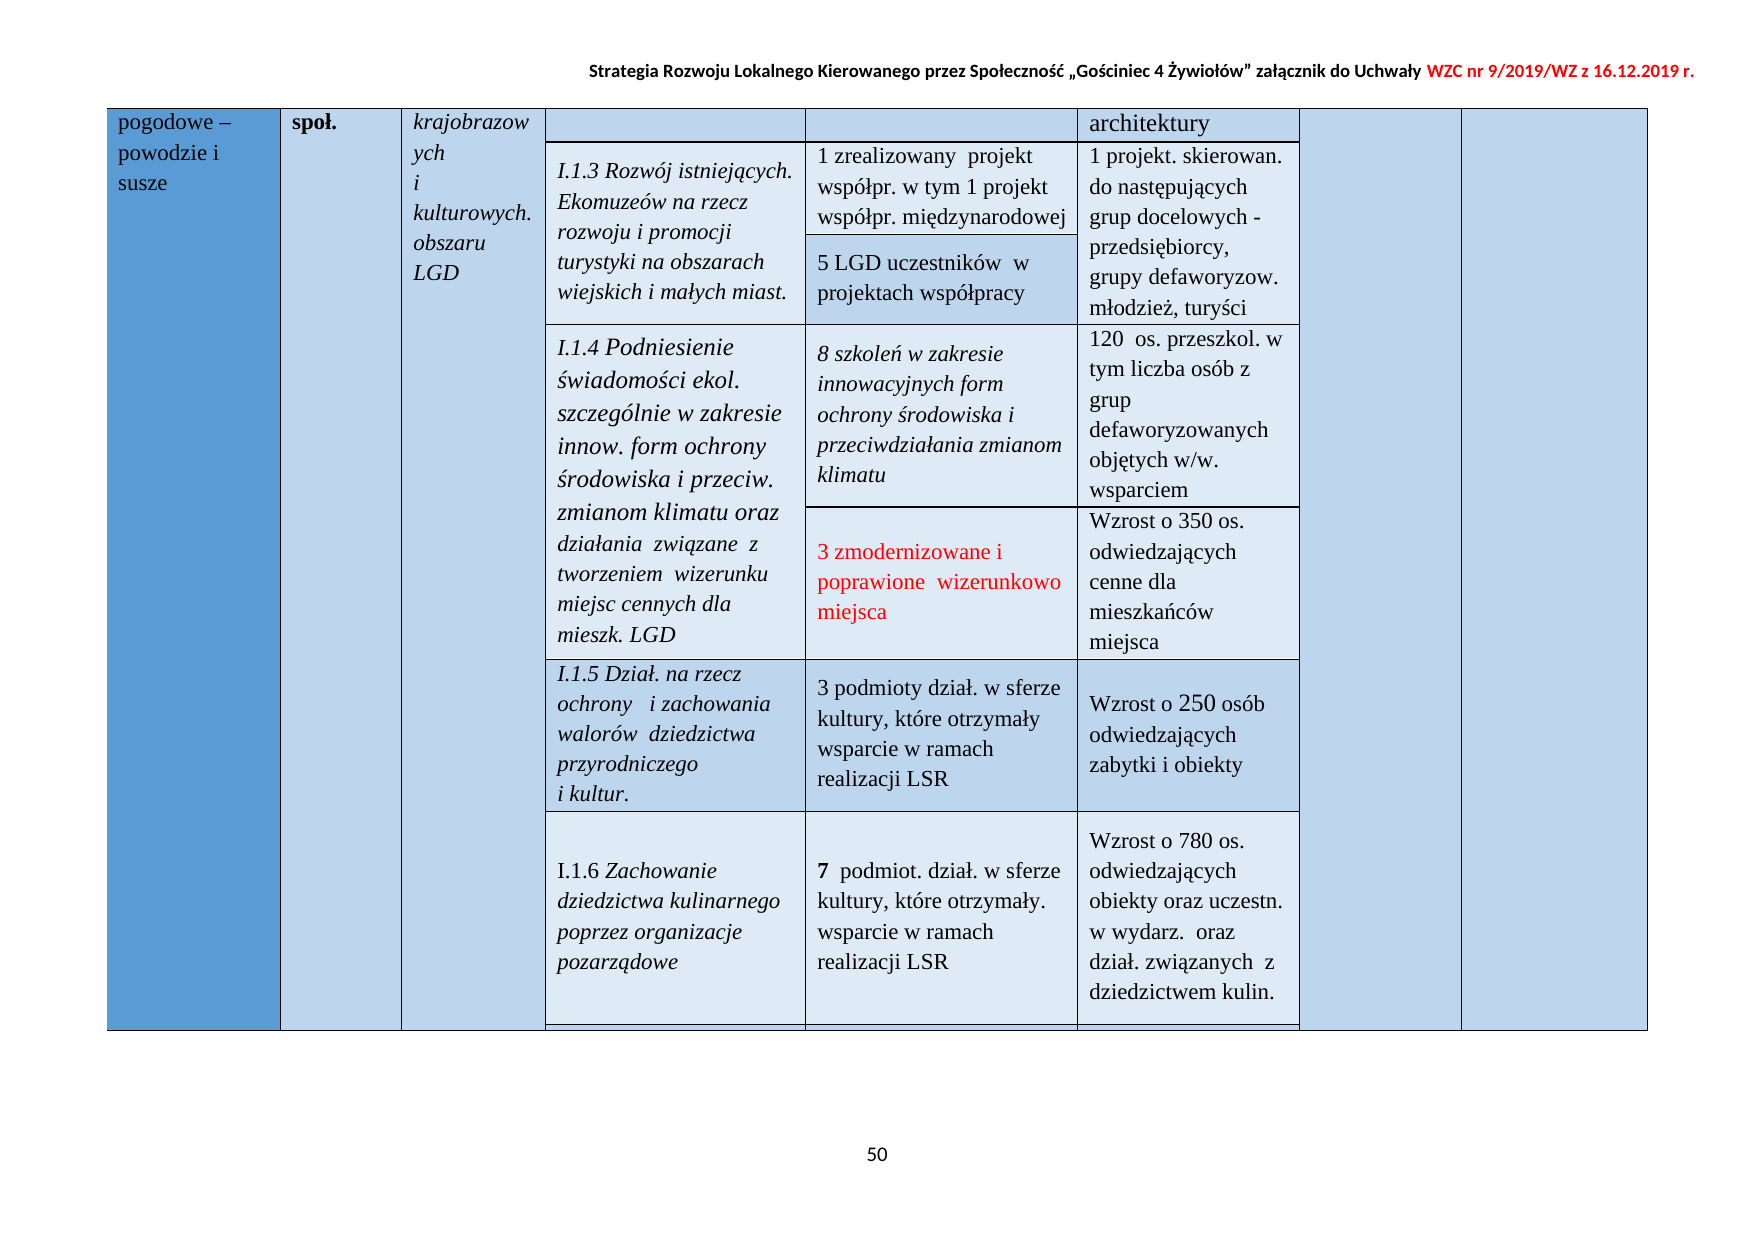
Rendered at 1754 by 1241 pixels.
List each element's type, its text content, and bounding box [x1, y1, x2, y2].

table_cell Wzrost o 250 osób odwiedzających zabytki i obiekty [1078, 660, 1299, 811]
table_cell 3 zmodernizowane i poprawione wizerunkowo miejsca [806, 508, 1077, 658]
table_cell I.1.6 Zachowanie dziedzictwa kulinarnego poprzez organizacje pozarządowe [546, 812, 805, 1024]
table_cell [546, 109, 805, 141]
table_cell Wzrost o 350 os. odwiedzających cenne dla mieszkańców miejsca [1078, 508, 1299, 658]
table_cell 1 projekt. skierowan. do następujących grup docelowych - przedsiębiorcy, grupy defaworyzow. młodzież, turyści [1078, 143, 1299, 324]
table_cell Wzrost o 780 os. odwiedzających obiekty oraz uczestn. w wydarz. oraz dział. związanych z dziedzictwem kulin. [1078, 812, 1299, 1024]
table_cell 3 podmioty dział. w sferze kultury, które otrzymały wsparcie w ramach realizacji LSR [806, 660, 1077, 811]
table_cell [1078, 109, 1299, 141]
table_cell 8 szkoleń w zakresie innowacyjnych form ochrony środowiska i przeciwdziałania zmianom klimatu [806, 325, 1077, 506]
table_cell [1078, 1025, 1299, 1030]
table_cell I.1.3 Rozwój istniejących. Ekomuzeów na rzecz rozwoju i promocji turystyki na obszarach wiejskich i małych miast. [546, 143, 805, 324]
table_cell [806, 1025, 1077, 1030]
table_cell I.1.4 Podniesienie świadomości ekol. szczególnie w zakresie innow. form ochrony środowiska i przeciw. zmianom klimatu oraz działania związane z tworzeniem wizerunku miejsc cennych dla mieszk. LGD [546, 325, 805, 658]
table_cell 5 LGD uczestników w projektach współpracy [806, 235, 1077, 324]
table_cell 7 podmiot. dział. w sferze kultury, które otrzymały. wsparcie w ramach realizacji LSR [806, 812, 1077, 1024]
table_cell [546, 1025, 805, 1030]
table_cell 1 zrealizowany projekt współpr. w tym 1 projekt współpr. międzynarodowej [806, 143, 1077, 233]
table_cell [806, 109, 1077, 141]
table_cell I.1.5 Dział. na rzecz ochrony i zachowania walorów dziedzictwa przyrodniczego i kultur. [546, 660, 805, 811]
table_cell 120 os. przeszkol. w tym liczba osób z grup defaworyzowanych objętych w/w. wsparciem [1078, 325, 1299, 506]
